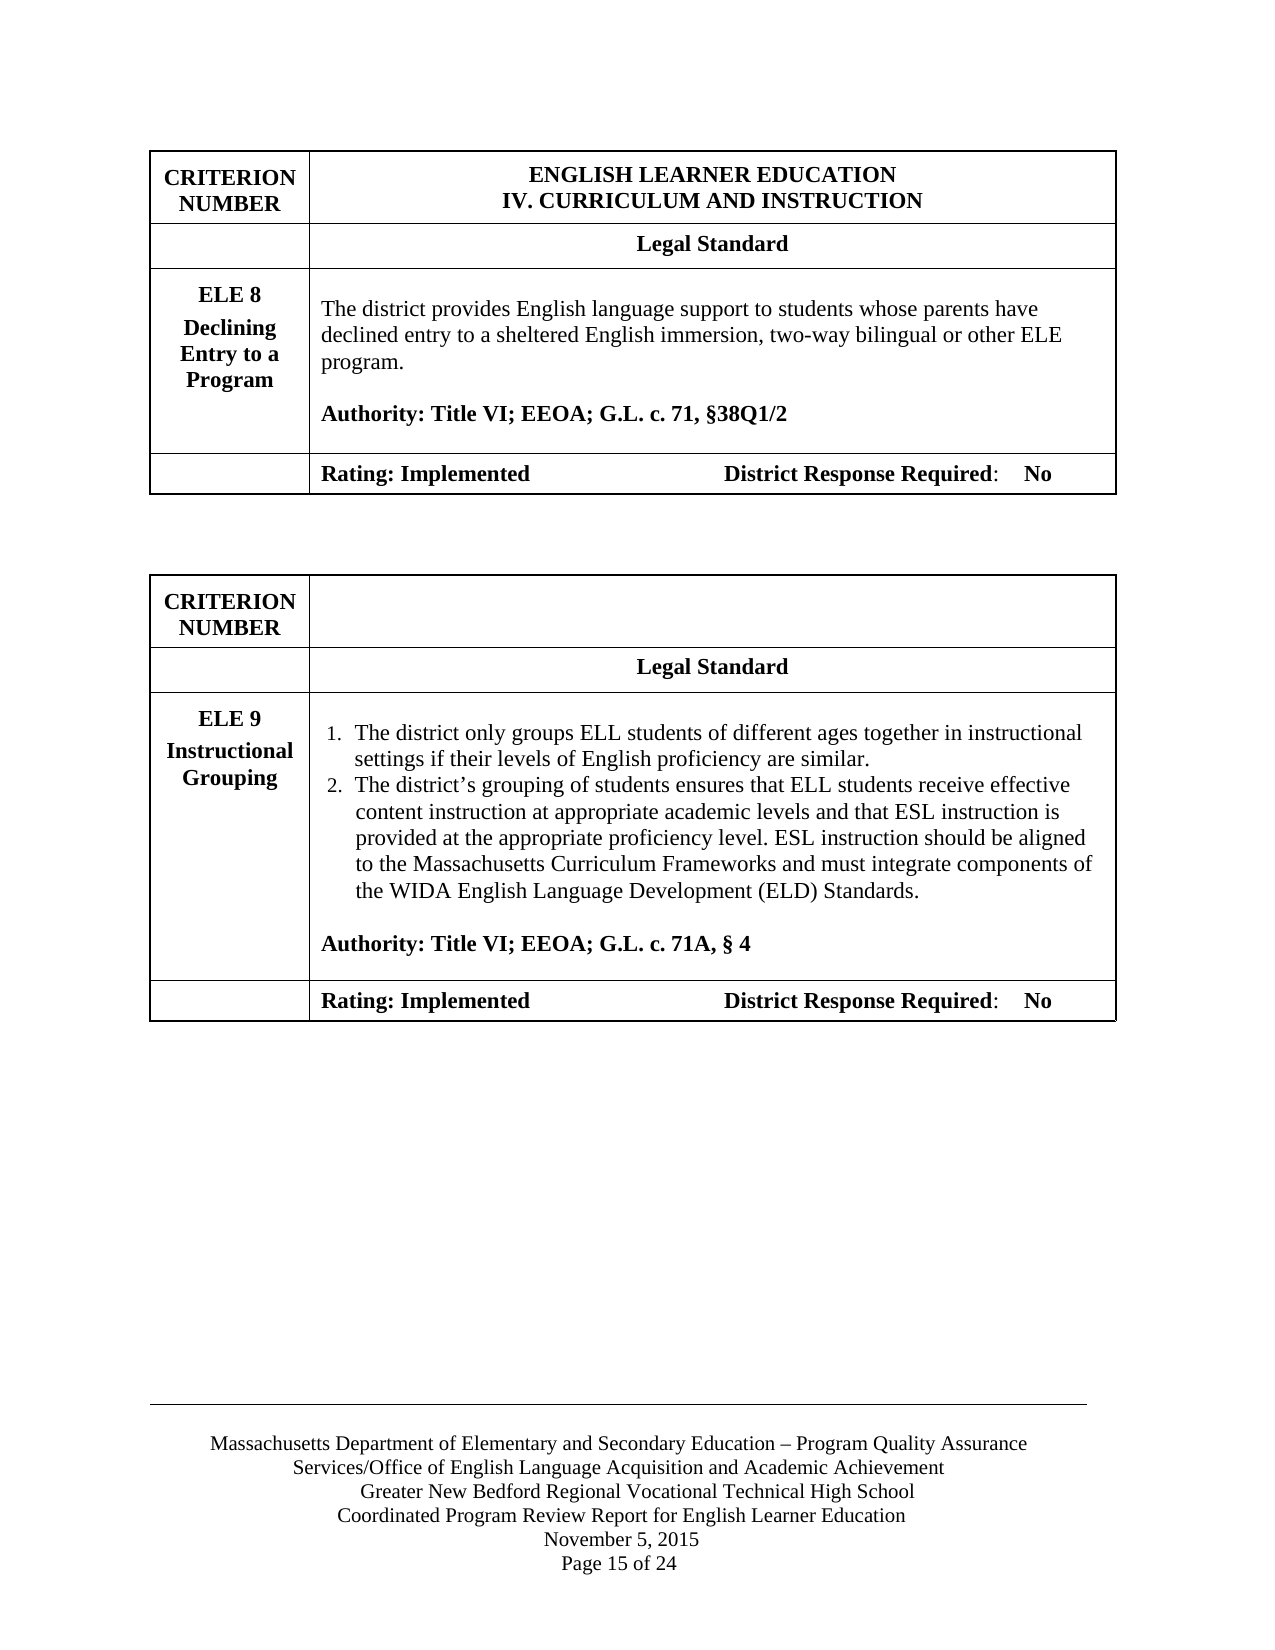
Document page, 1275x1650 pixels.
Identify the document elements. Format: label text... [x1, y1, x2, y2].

table_cell The district only groups ELL students of different ages together in instructional settings if their levels of English proficiency are similar. The district’s grouping of students ensures that ELL students receive effective content instruction at appropriate academic levels and that ESL instruction is provided at the appropriate proficiency level. ESL instruction should be aligned to the Massachusetts Curriculum Frameworks and must integrate components of the WIDA English Language Development (ELD) Standards. Authority: Title VI; EEOA; G.L. c. 71A, § 4 [310, 693, 1115, 980]
table_cell Legal Standard [310, 224, 1115, 268]
table_header [310, 576, 1115, 646]
table_cell [151, 648, 309, 692]
table_cell Legal Standard [310, 648, 1115, 692]
table_cell Rating: Implemented [310, 981, 712, 1020]
table_cell No [1013, 454, 1115, 493]
table_cell [151, 454, 309, 493]
table_header CRITERION NUMBER [151, 152, 309, 223]
table_cell [151, 981, 309, 1020]
table_cell District Response Required: [713, 981, 1012, 1020]
table_cell No [1013, 981, 1115, 1020]
table_cell ELE 8 Declining Entry to a Program [151, 269, 309, 453]
table_cell District Response Required: [713, 454, 1012, 493]
table_cell [151, 224, 309, 268]
table_cell ELE 9 Instructional Grouping [151, 693, 309, 980]
table_header ENGLISH LEARNER EDUCATION IV. CURRICULUM AND INSTRUCTION [310, 152, 1115, 223]
table_header CRITERION NUMBER [151, 576, 309, 646]
table_cell Rating: Implemented [310, 454, 712, 493]
table_cell The district provides English language support to students whose parents have declined entry to a sheltered English immersion, two-way bilingual or other ELE program. Authority: Title VI; EEOA; G.L. c. 71, §38Q1/2 [310, 269, 1115, 453]
